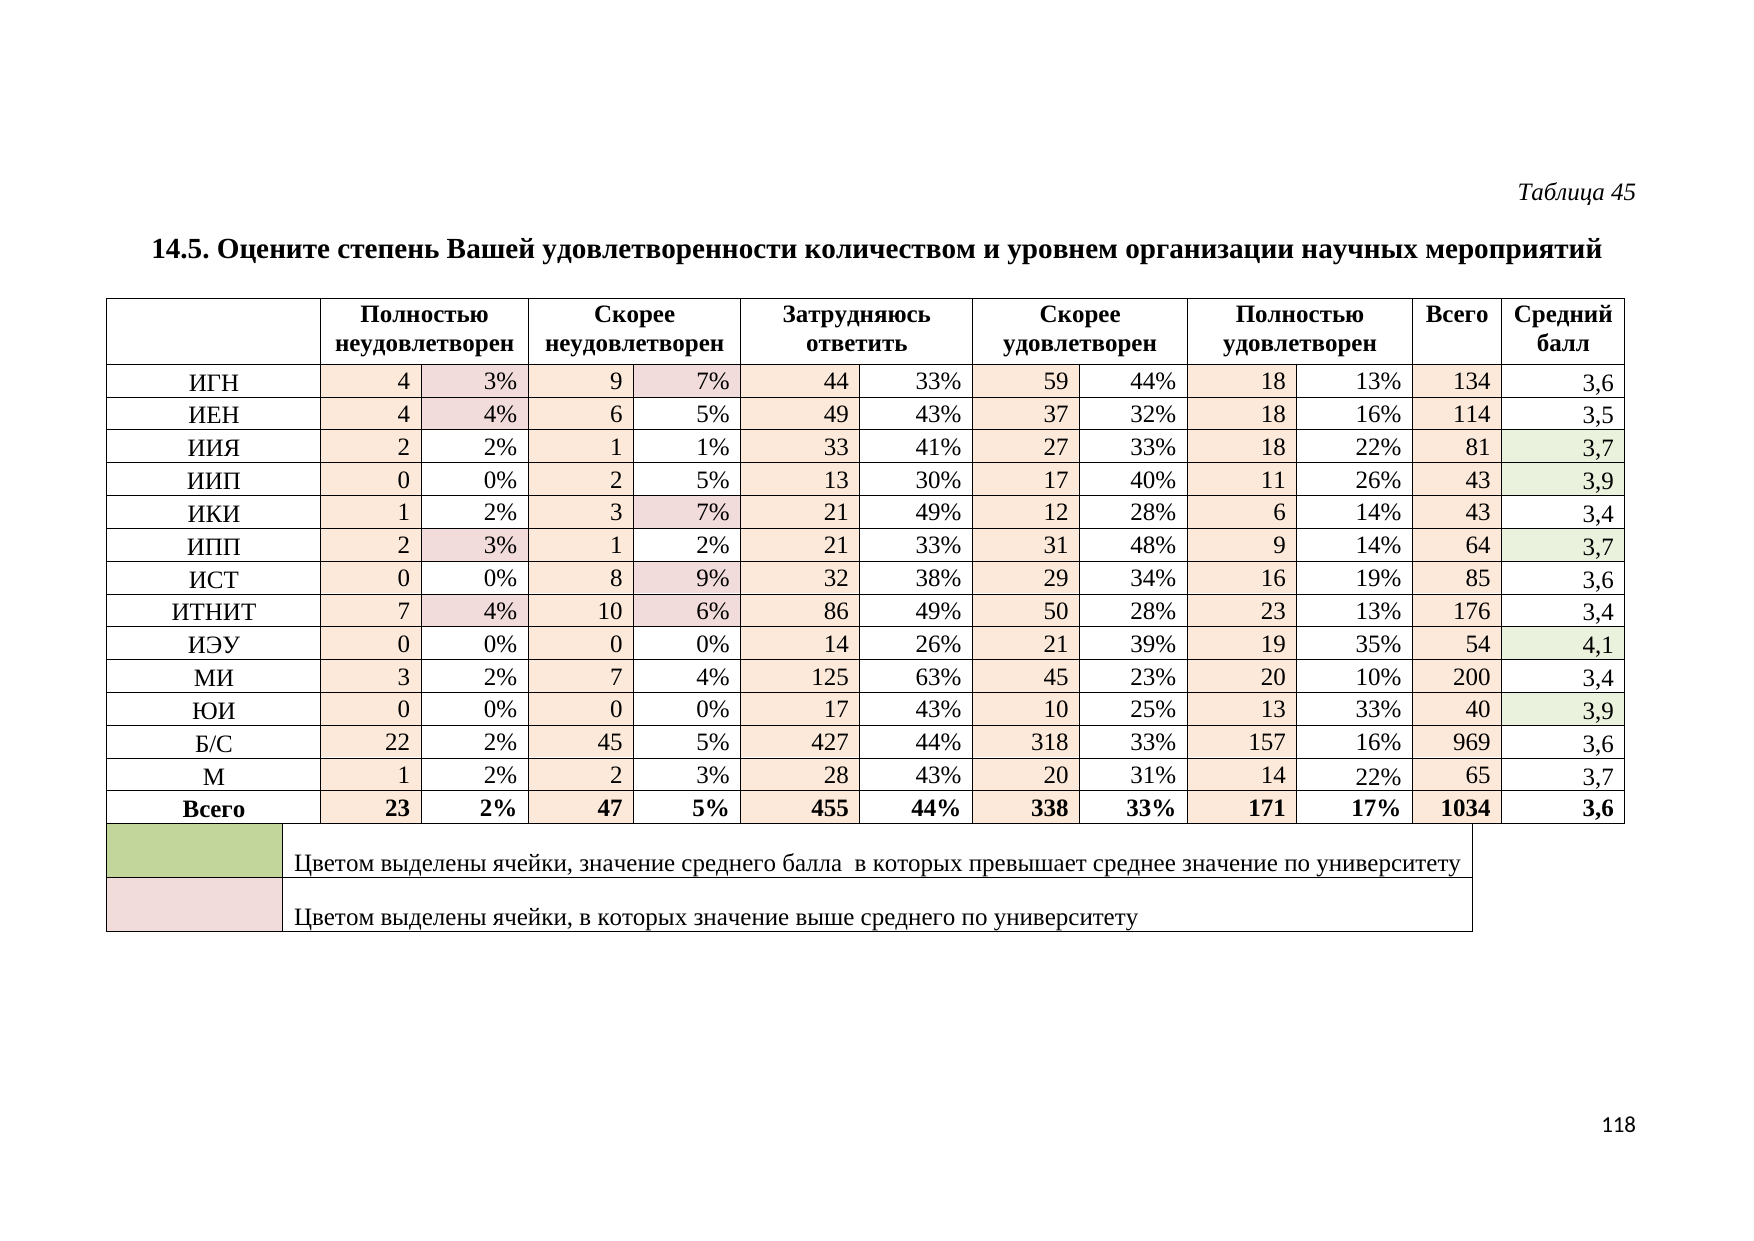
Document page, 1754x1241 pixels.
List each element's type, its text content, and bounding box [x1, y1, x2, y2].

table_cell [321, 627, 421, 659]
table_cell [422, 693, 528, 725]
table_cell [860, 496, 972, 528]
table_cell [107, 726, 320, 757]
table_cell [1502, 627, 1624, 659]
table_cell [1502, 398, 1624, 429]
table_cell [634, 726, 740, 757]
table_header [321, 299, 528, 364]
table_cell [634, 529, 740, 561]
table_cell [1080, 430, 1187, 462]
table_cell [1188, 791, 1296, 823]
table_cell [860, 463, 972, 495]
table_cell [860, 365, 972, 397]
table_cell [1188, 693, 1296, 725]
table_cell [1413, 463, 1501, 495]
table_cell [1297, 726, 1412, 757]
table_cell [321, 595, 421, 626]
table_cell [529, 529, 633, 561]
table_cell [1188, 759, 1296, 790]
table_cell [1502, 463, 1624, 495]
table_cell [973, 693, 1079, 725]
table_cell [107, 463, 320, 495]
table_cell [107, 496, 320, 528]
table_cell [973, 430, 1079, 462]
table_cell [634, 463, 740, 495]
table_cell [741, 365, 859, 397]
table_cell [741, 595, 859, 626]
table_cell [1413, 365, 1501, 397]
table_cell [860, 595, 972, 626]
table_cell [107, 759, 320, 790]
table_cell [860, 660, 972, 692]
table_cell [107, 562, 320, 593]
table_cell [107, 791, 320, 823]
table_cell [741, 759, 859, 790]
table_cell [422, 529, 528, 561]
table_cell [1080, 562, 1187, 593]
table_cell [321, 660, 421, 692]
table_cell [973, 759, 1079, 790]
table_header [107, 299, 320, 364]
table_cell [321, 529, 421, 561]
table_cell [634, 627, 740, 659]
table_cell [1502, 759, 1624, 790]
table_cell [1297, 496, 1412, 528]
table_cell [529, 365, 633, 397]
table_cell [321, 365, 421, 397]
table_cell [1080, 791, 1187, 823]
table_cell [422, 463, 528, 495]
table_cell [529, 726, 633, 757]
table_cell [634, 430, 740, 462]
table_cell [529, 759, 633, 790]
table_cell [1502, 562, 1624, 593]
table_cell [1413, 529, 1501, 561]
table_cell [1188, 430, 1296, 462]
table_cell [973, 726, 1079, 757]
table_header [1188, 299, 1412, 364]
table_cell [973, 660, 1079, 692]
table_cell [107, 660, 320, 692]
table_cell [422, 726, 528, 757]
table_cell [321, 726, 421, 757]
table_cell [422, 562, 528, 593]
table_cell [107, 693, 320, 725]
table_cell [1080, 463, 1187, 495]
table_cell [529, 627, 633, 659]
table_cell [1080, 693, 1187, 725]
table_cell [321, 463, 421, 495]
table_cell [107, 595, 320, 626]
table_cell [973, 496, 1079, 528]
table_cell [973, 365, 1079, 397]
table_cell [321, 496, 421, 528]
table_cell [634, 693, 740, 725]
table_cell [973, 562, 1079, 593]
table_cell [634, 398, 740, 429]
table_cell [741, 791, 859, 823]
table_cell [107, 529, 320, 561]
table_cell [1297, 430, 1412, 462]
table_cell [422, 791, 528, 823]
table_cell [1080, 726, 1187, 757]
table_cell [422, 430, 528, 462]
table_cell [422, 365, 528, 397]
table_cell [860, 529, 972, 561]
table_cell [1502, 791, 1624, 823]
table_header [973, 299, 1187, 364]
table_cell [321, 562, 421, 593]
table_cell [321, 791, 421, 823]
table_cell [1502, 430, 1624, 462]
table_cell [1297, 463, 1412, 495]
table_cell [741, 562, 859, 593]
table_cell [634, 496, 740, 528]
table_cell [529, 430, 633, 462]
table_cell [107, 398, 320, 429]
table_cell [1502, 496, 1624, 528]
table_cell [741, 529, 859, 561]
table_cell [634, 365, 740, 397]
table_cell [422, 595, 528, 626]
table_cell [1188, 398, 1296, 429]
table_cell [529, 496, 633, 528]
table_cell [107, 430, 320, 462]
text Таблица 45 [118, 177, 1636, 206]
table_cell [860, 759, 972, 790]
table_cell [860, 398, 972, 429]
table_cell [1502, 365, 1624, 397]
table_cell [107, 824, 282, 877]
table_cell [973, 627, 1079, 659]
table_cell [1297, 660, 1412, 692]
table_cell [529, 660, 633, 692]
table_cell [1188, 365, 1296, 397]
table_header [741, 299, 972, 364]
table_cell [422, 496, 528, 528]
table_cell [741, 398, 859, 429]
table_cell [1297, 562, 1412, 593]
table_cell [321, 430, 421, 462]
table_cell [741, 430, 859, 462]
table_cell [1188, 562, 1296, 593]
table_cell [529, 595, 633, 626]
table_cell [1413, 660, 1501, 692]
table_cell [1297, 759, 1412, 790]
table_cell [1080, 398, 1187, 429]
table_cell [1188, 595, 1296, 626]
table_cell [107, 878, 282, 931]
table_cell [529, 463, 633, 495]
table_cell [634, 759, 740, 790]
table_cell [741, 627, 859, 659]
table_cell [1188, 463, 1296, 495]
text 14.5. Оцените степень Вашей удовлетворенности количеством и уровнем организации научных мероприятий [118, 231, 1636, 264]
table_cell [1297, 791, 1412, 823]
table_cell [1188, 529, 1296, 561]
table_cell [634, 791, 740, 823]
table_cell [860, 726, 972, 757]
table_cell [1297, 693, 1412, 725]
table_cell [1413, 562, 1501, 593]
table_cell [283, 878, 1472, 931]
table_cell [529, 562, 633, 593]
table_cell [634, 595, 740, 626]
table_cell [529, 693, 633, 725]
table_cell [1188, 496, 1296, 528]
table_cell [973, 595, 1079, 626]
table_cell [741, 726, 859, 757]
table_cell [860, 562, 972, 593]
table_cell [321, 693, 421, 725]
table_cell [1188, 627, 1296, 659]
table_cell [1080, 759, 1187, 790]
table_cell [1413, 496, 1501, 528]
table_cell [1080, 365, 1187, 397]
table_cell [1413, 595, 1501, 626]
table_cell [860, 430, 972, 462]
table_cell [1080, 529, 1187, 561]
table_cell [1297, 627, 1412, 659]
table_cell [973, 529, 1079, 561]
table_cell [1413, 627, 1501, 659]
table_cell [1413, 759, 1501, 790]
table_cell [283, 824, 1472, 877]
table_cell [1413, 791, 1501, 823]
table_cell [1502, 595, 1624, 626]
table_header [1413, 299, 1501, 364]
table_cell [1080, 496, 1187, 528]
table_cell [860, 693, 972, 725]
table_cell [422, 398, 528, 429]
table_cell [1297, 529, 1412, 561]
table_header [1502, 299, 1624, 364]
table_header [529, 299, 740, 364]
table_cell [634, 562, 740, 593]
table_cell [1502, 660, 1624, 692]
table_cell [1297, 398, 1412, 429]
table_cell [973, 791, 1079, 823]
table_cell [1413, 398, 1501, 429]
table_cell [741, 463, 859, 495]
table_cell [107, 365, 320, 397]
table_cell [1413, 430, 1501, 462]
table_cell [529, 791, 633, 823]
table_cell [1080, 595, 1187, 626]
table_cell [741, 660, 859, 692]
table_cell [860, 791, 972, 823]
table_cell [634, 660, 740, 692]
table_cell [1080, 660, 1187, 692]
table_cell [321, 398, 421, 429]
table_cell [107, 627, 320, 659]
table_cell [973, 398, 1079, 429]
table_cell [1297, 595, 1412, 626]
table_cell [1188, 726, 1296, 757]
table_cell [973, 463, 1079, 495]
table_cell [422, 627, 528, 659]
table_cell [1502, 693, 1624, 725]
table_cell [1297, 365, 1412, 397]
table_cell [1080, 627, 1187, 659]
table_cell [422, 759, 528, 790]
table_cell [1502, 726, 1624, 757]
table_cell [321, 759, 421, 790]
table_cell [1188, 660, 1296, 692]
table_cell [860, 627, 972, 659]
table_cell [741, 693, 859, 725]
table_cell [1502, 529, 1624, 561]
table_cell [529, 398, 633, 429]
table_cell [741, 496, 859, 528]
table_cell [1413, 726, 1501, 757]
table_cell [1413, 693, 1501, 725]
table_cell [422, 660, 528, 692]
